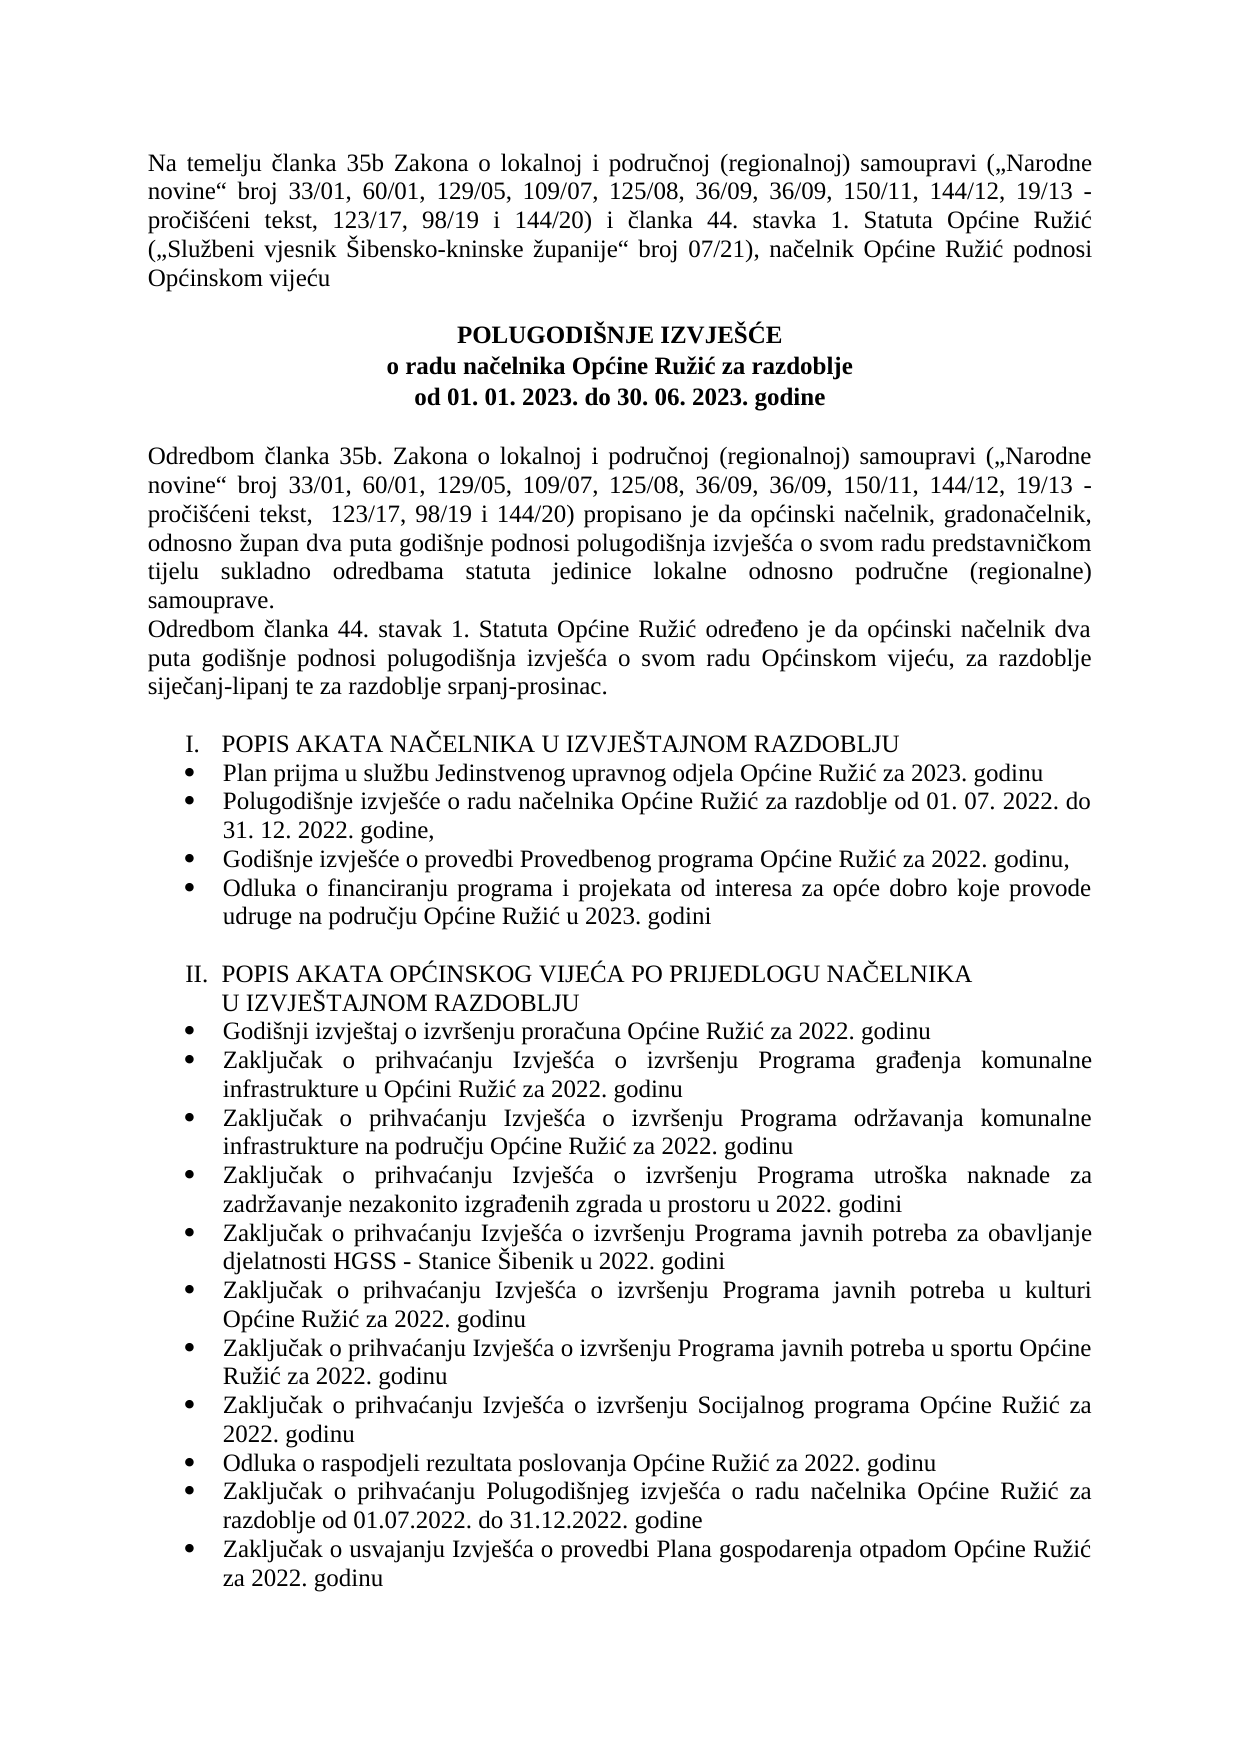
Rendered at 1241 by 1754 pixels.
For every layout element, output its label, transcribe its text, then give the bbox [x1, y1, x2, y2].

list Zaključak o prihvaćanju Izvješća o izvršenju Programa građenja komunalne infrastrukture u Općini Ružić za 2022. godinu [185, 1045, 1093, 1103]
list Zaključak o usvajanju Izvješća o provedbi Plana gospodarenja otpadom Općine Ružić za 2022. godinu [185, 1534, 1093, 1591]
list Zaključak o prihvaćanju Izvješća o izvršenju Programa javnih potreba u sportu Općine Ružić za 2022. godinu [185, 1333, 1093, 1390]
list Zaključak o prihvaćanju Izvješća o izvršenju Programa javnih potreba u kulturi Općine Ružić za 2022. godinu [185, 1275, 1093, 1333]
list Odluka o raspodjeli rezultata poslovanja Općine Ružić za 2022. godinu [185, 1448, 1093, 1476]
text Odredbom članka 35b. Zakona o lokalnoj i područnoj (regionalnoj) samoupravi („Narodne novine“ broj 33/01, 60/01, 129/05, 109/07, 125/08, 36/09, 36/09, 150/11, 144/12, 19/13 - pročišćeni tekst, 123/17, 98/19 i 144/20) propisano je da općinski načelnik, gradonačelnik, odnosno župan dva puta godišnje podnosi polugodišnja izvješća o svom radu predstavničkom tijelu sukladno odredbama statuta jedinice lokalne odnosno područne (regionalne) samouprave. [148, 441, 1093, 614]
list Zaključak o prihvaćanju Izvješća o izvršenju Programa utroška naknade za zadržavanje nezakonito izgrađenih zgrada u prostoru u 2022. godini [185, 1160, 1093, 1218]
text U IZVJEŠTAJNOM RAZDOBLJU [221, 988, 1093, 1016]
list Godišnje izvješće o provedbi Provedbenog programa Općine Ružić za 2022. godinu, [185, 844, 1093, 873]
list Polugodišnje izvješće o radu načelnika Općine Ružić za razdoblje od 01. 07. 2022. do 31. 12. 2022. godine, [185, 786, 1093, 844]
subtitle od 01. 01. 2023. do 30. 06. 2023. godine [148, 382, 1092, 411]
list Zaključak o prihvaćanju Polugodišnjeg izvješća o radu načelnika Općine Ružić za razdoblje od 01.07.2022. do 31.12.2022. godine [185, 1476, 1093, 1534]
list Godišnji izvještaj o izvršenju proračuna Općine Ružić za 2022. godinu [185, 1016, 1093, 1045]
list Odluka o financiranju programa i projekata od interesa za opće dobro koje provode udruge na području Općine Ružić u 2023. godini [185, 873, 1093, 930]
text Odredbom članka 44. stavak 1. Statuta Općine Ružić određeno je da općinski načelnik dva puta godišnje podnosi polugodišnja izvješća o svom radu Općinskom vijeću, za razdoblje siječanj-lipanj te za razdoblje srpanj-prosinac. [148, 614, 1093, 700]
text Na temelju članka 35b Zakona o lokalnoj i područnoj (regionalnoj) samoupravi („Narodne novine“ broj 33/01, 60/01, 129/05, 109/07, 125/08, 36/09, 36/09, 150/11, 144/12, 19/13 - pročišćeni tekst, 123/17, 98/19 i 144/20) i članka 44. stavka 1. Statuta Općine Ružić („Službeni vjesnik Šibensko-kninske županije“ broj 07/21), načelnik Općine Ružić podnosi Općinskom vijeću [148, 148, 1093, 291]
list POPIS AKATA OPĆINSKOG VIJEĆA PO PRIJEDLOGU NAČELNIKA [185, 959, 1093, 988]
list Zaključak o prihvaćanju Izvješća o izvršenju Programa javnih potreba za obavljanje djelatnosti HGSS - Stanice Šibenik u 2022. godini [185, 1218, 1093, 1275]
subtitle o radu načelnika Općine Ružić za razdoblje [148, 351, 1092, 380]
list Zaključak o prihvaćanju Izvješća o izvršenju Programa održavanja komunalne infrastrukture na području Općine Ružić za 2022. godinu [185, 1103, 1093, 1160]
list POPIS AKATA NAČELNIKA U IZVJEŠTAJNOM RAZDOBLJU [185, 729, 1093, 758]
list Zaključak o prihvaćanju Izvješća o izvršenju Socijalnog programa Općine Ružić za 2022. godinu [185, 1390, 1093, 1448]
subtitle POLUGODIŠNJE IZVJEŠĆE [148, 320, 1092, 349]
list Plan prijma u službu Jedinstvenog upravnog odjela Općine Ružić za 2023. godinu [185, 758, 1093, 786]
